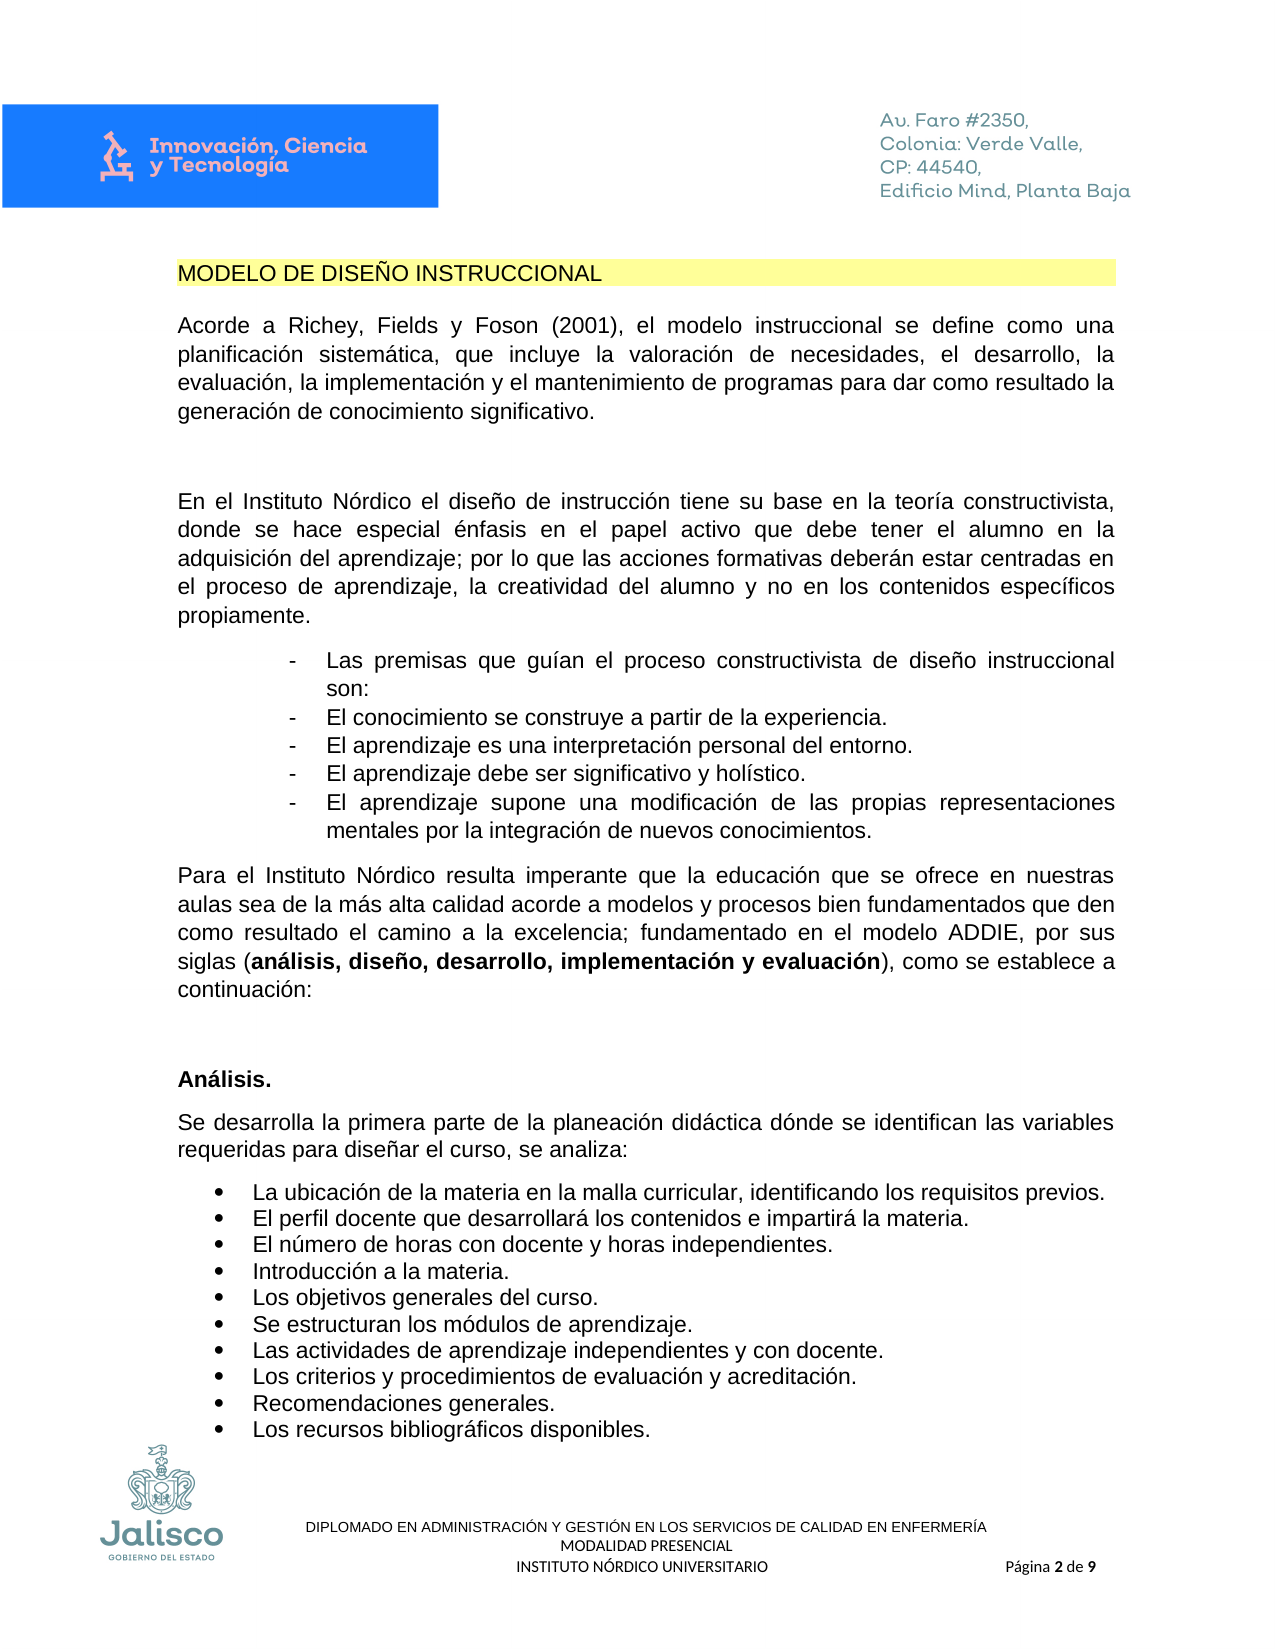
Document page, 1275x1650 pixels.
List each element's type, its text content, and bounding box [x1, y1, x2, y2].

list El aprendizaje debe ser significativo y holístico. [288, 760, 1116, 787]
list Las premisas que guían el proceso constructivista de diseño instruccional son: [288, 647, 1116, 701]
text En el Instituto Nórdico el diseño de instrucción tiene su base en la teoría constructivista, donde se hace especial énfasis en el papel activo que debe tener el alumno en la adquisición del aprendizaje; por lo que las acciones formativas deberán estar centradas en el proceso de aprendizaje, la creatividad del alumno y no en los contenidos específicos propiamente. [177, 488, 1116, 628]
text MODELO DE DISEÑO INSTRUCCIONAL [177, 259, 1116, 286]
text Análisis. [177, 1066, 1116, 1093]
list El perfil docente que desarrollará los contenidos e impartirá la materia. [215, 1205, 1116, 1231]
list El número de horas con docente y horas independientes. [215, 1231, 1116, 1258]
list Los objetivos generales del curso. [215, 1284, 1116, 1311]
list Se estructuran los módulos de aprendizaje. [215, 1311, 1116, 1337]
list Introducción a la materia. [215, 1258, 1116, 1284]
list El aprendizaje es una interpretación personal del entorno. [288, 732, 1116, 758]
list El conocimiento se construye a partir de la experiencia. [288, 703, 1116, 730]
text Para el Instituto Nórdico resulta imperante que la educación que se ofrece en nuestras aulas sea de la más alta calidad acorde a modelos y procesos bien fundamentados que den como resultado el camino a la excelencia; fundamentado en el modelo ADDIE, por sus siglas (análisis, diseño, desarrollo, implementación y evaluación), como se establece a continuación: [177, 862, 1116, 1002]
text Acorde a Richey, Fields y Foson (2001), el modelo instruccional se define como una planificación sistemática, que incluye la valoración de necesidades, el desarrollo, la evaluación, la implementación y el mantenimiento de programas para dar como resultado la generación de conocimiento significativo. [177, 312, 1116, 424]
list Las actividades de aprendizaje independientes y con docente. [215, 1337, 1116, 1363]
list Recomendaciones generales. [215, 1389, 1116, 1416]
list El aprendizaje supone una modificación de las propias representaciones mentales por la integración de nuevos conocimientos. [288, 789, 1116, 844]
list Los criterios y procedimientos de evaluación y acreditación. [215, 1363, 1116, 1389]
text Se desarrolla la primera parte de la planeación didáctica dónde se identifican las variables requeridas para diseñar el curso, se analiza: [177, 1109, 1116, 1162]
list La ubicación de la materia en la malla curricular, identificando los requisitos previos. [215, 1179, 1116, 1205]
list Los recursos bibliográficos disponibles. [215, 1416, 1116, 1442]
picture [2, 1, 1275, 1649]
